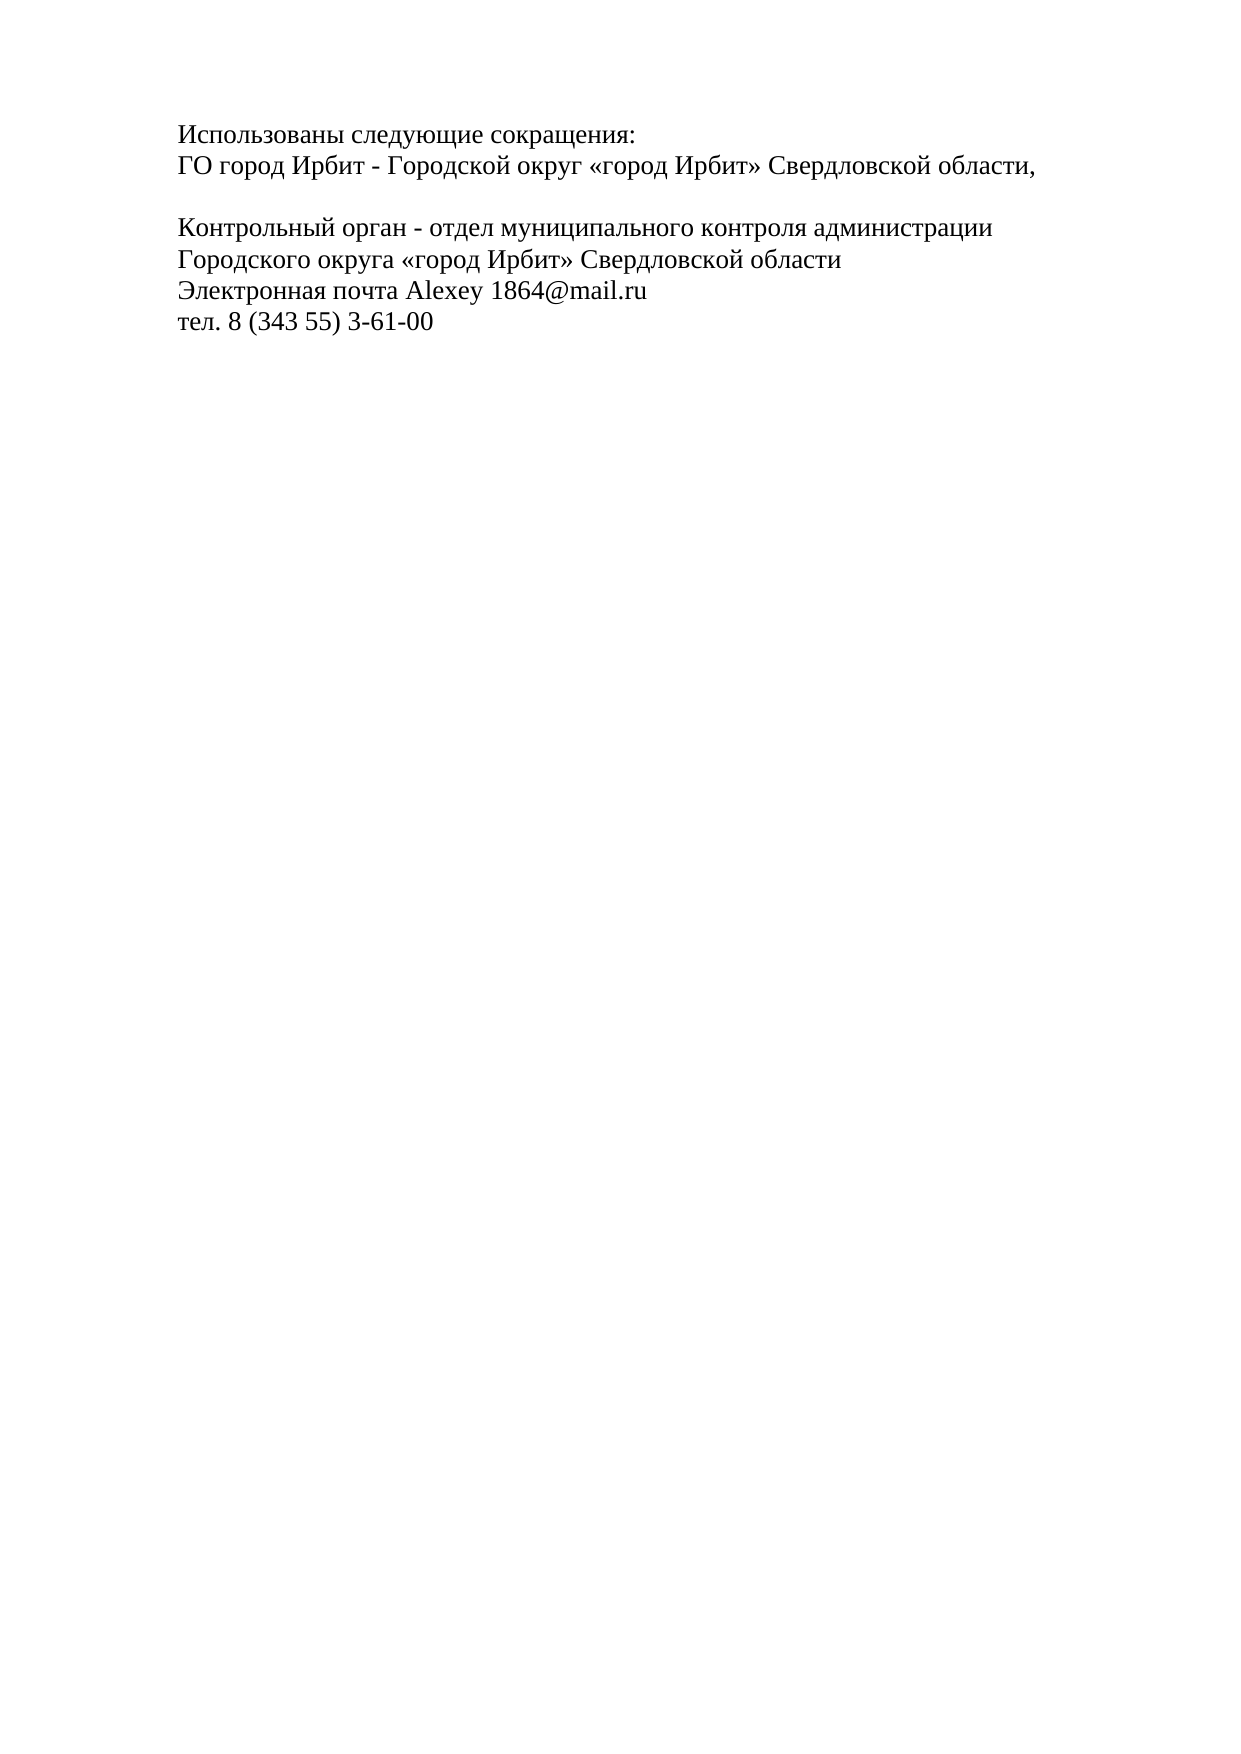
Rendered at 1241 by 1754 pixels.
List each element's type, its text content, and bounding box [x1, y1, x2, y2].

text Электронная почта Alexey 1864@mail.ru [177, 274, 1152, 305]
text тел. 8 (343 55) 3-61-00 [177, 305, 1152, 336]
text Городского округа «город Ирбит» Свердловской области [177, 243, 1152, 274]
text Контрольный орган - отдел муниципального контроля администрации [177, 212, 1152, 243]
text ГО город Ирбит - Городской округ «город Ирбит» Свердловской области, [177, 149, 1152, 180]
text Использованы следующие сокращения: [177, 118, 1152, 149]
